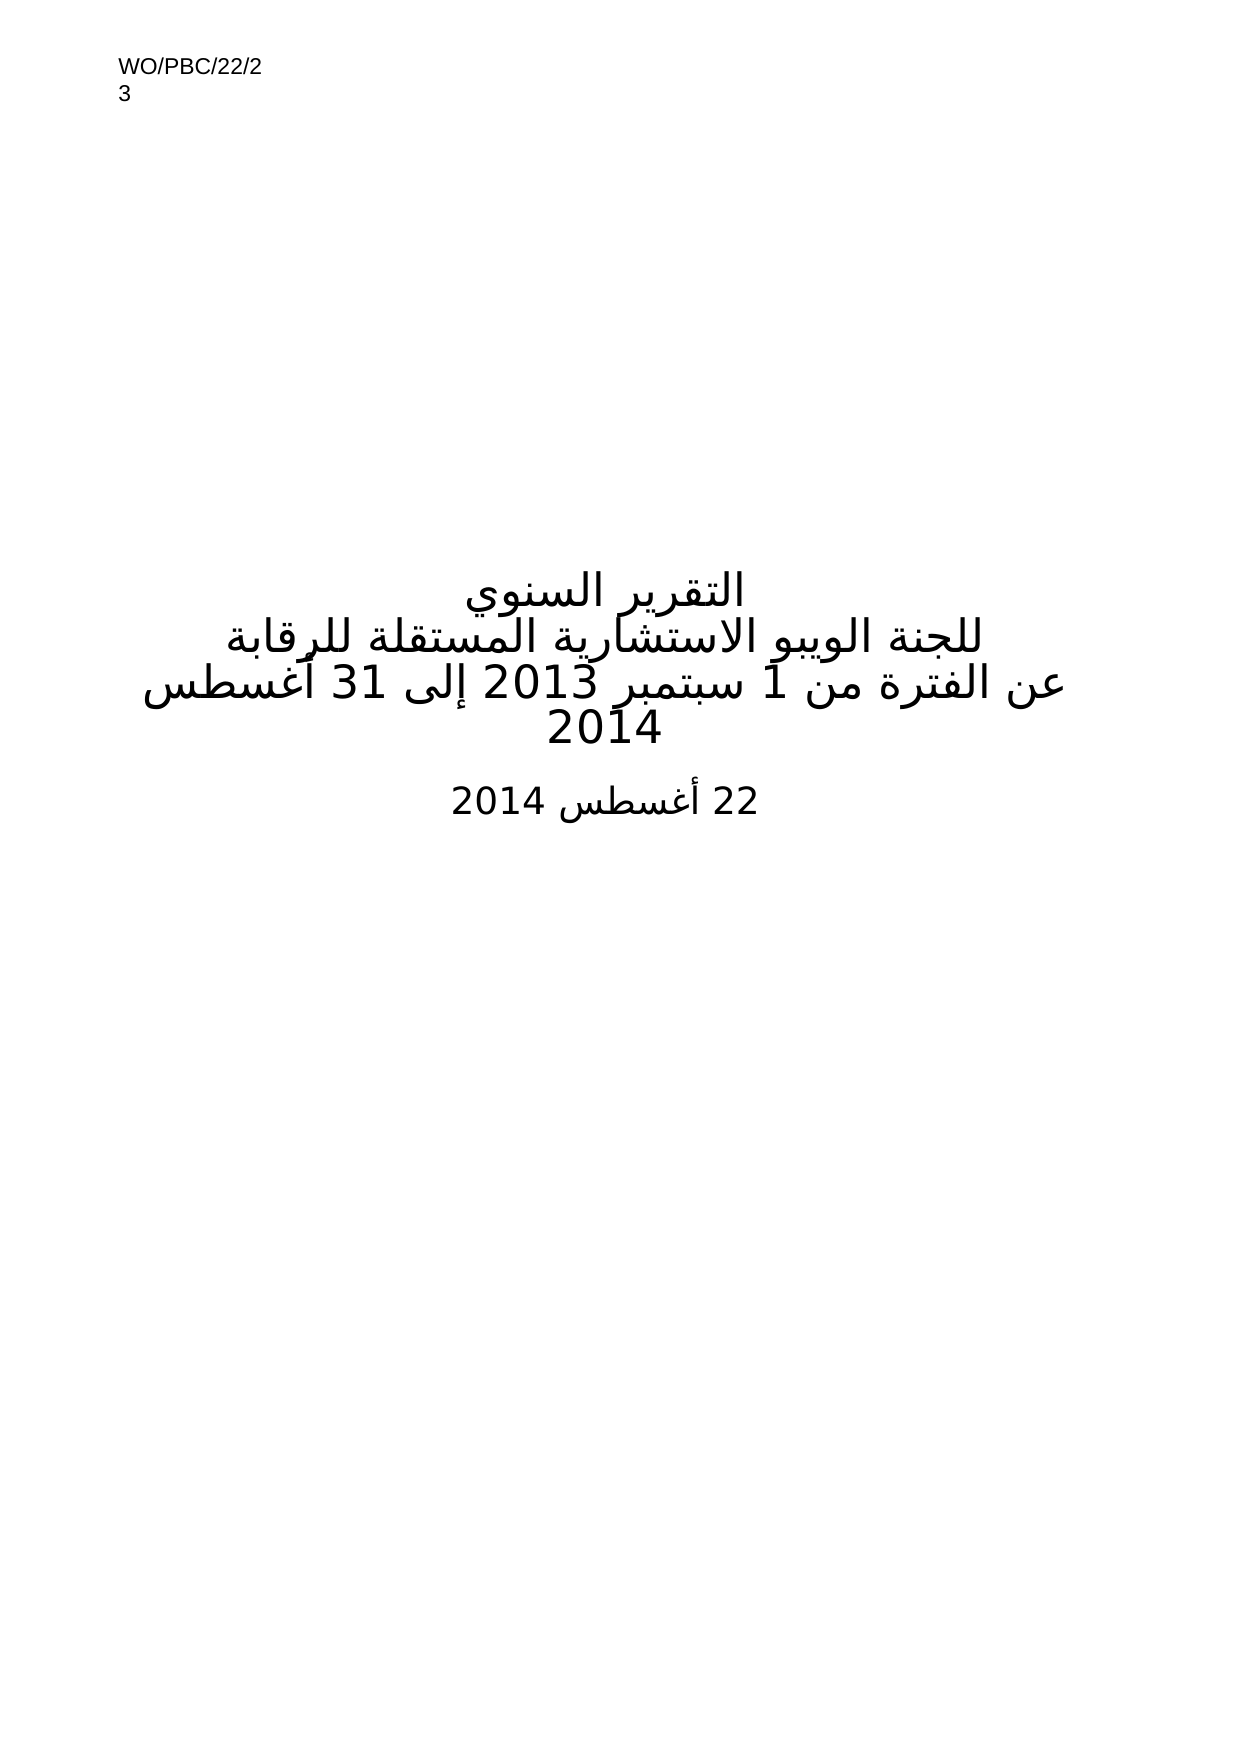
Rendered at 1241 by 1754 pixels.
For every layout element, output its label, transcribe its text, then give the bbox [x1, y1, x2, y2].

list 22 أغسطس 2014 [118, 778, 1092, 824]
list التقرير السنوي للجنة الويبو الاستشارية المستقلة للرقابة عن الفترة من 1 سبتمبر 2013 إلى 31 أغسطس 2014 [118, 570, 1092, 753]
